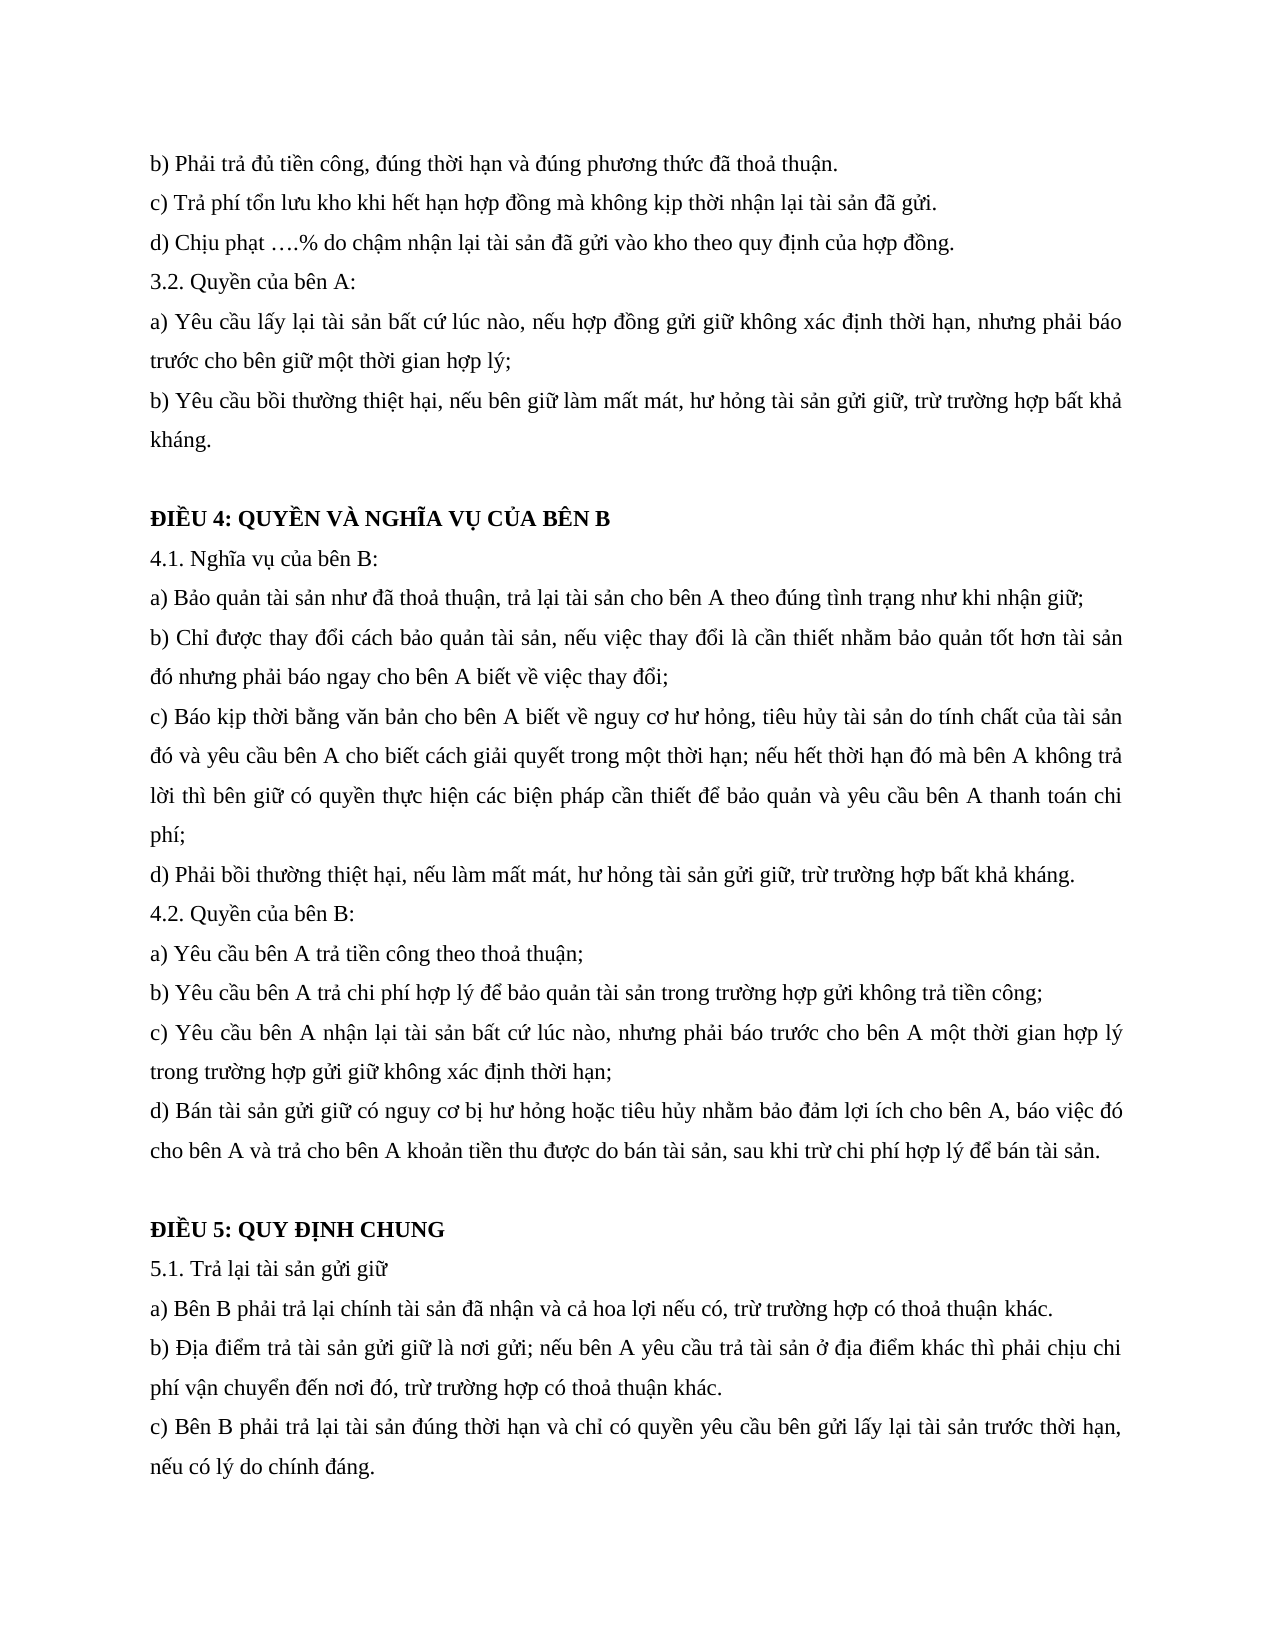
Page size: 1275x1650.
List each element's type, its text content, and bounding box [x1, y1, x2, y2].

text ĐIỀU 4: QUYỀN VÀ NGHĨA VỤ CỦA BÊN B [150, 505, 1125, 532]
text a) Bảo quản tài sản như đã thoả thuận, trả lại tài sản cho bên A theo đúng tình trạng như khi nhận giữ; [150, 584, 1125, 611]
text a) Bên B phải trả lại chính tài sản đã nhận và cả hoa lợi nếu có, trừ trường hợp có thoả thuận khác. [150, 1295, 1125, 1321]
text d) Bán tài sản gửi giữ có nguy cơ bị hư hỏng hoặc tiêu hủy nhằm bảo đảm lợi ích cho bên A, báo việc đó cho bên A và trả cho bên A khoản tiền thu được do bán tài sản, sau khi trừ chi phí hợp lý để bán tài sản. [150, 1097, 1125, 1163]
text b) Yêu cầu bồi thường thiệt hại, nếu bên giữ làm mất mát, hư hỏng tài sản gửi giữ, trừ trường hợp bất khả kháng. [150, 387, 1125, 453]
text 4.1. Nghĩa vụ của bên B: [150, 545, 1125, 571]
text d) Chịu phạt ….% do chậm nhận lại tài sản đã gửi vào kho theo quy định của hợp đồng. [150, 229, 1125, 255]
text 5.1. Trả lại tài sản gửi giữ [150, 1255, 1125, 1282]
text b) Yêu cầu bên A trả chi phí hợp lý để bảo quản tài sản trong trường hợp gửi không trả tiền công; [150, 979, 1125, 1005]
text 4.2. Quyền của bên B: [150, 900, 1125, 926]
text b) Địa điểm trả tài sản gửi giữ là nơi gửi; nếu bên A yêu cầu trả tài sản ở địa điểm khác thì phải chịu chi phí vận chuyển đến nơi đó, trừ trường hợp có thoả thuận khác. [150, 1334, 1125, 1400]
text c) Trả phí tổn lưu kho khi hết hạn hợp đồng mà không kịp thời nhận lại tài sản đã gửi. [150, 189, 1125, 216]
text 3.2. Quyền của bên A: [150, 268, 1125, 295]
text b) Phải trả đủ tiền công, đúng thời hạn và đúng phương thức đã thoả thuận. [150, 150, 1125, 176]
text a) Yêu cầu lấy lại tài sản bất cứ lúc nào, nếu hợp đồng gửi giữ không xác định thời hạn, nhưng phải báo trước cho bên giữ một thời gian hợp lý; [150, 308, 1125, 374]
text c) Yêu cầu bên A nhận lại tài sản bất cứ lúc nào, nhưng phải báo trước cho bên A một thời gian hợp lý trong trường hợp gửi giữ không xác định thời hạn; [150, 1018, 1125, 1084]
text b) Chỉ được thay đổi cách bảo quản tài sản, nếu việc thay đổi là cần thiết nhằm bảo quản tốt hơn tài sản đó nhưng phải báo ngay cho bên A biết về việc thay đổi; [150, 624, 1125, 689]
text ĐIỀU 5: QUY ĐỊNH CHUNG [150, 1216, 1125, 1242]
text c) Báo kịp thời bằng văn bản cho bên A biết về nguy cơ hư hỏng, tiêu hủy tài sản do tính chất của tài sản đó và yêu cầu bên A cho biết cách giải quyết trong một thời hạn; nếu hết thời hạn đó mà bên A không trả lời thì bên giữ có quyền thực hiện các biện pháp cần thiết để bảo quản và yêu cầu bên A thanh toán chi phí; [150, 703, 1125, 847]
text a) Yêu cầu bên A trả tiền công theo thoả thuận; [150, 939, 1125, 966]
text c) Bên B phải trả lại tài sản đúng thời hạn và chỉ có quyền yêu cầu bên gửi lấy lại tài sản trước thời hạn, nếu có lý do chính đáng. [150, 1413, 1125, 1479]
text d) Phải bồi thường thiệt hại, nếu làm mất mát, hư hỏng tài sản gửi giữ, trừ trường hợp bất khả kháng. [150, 861, 1125, 887]
